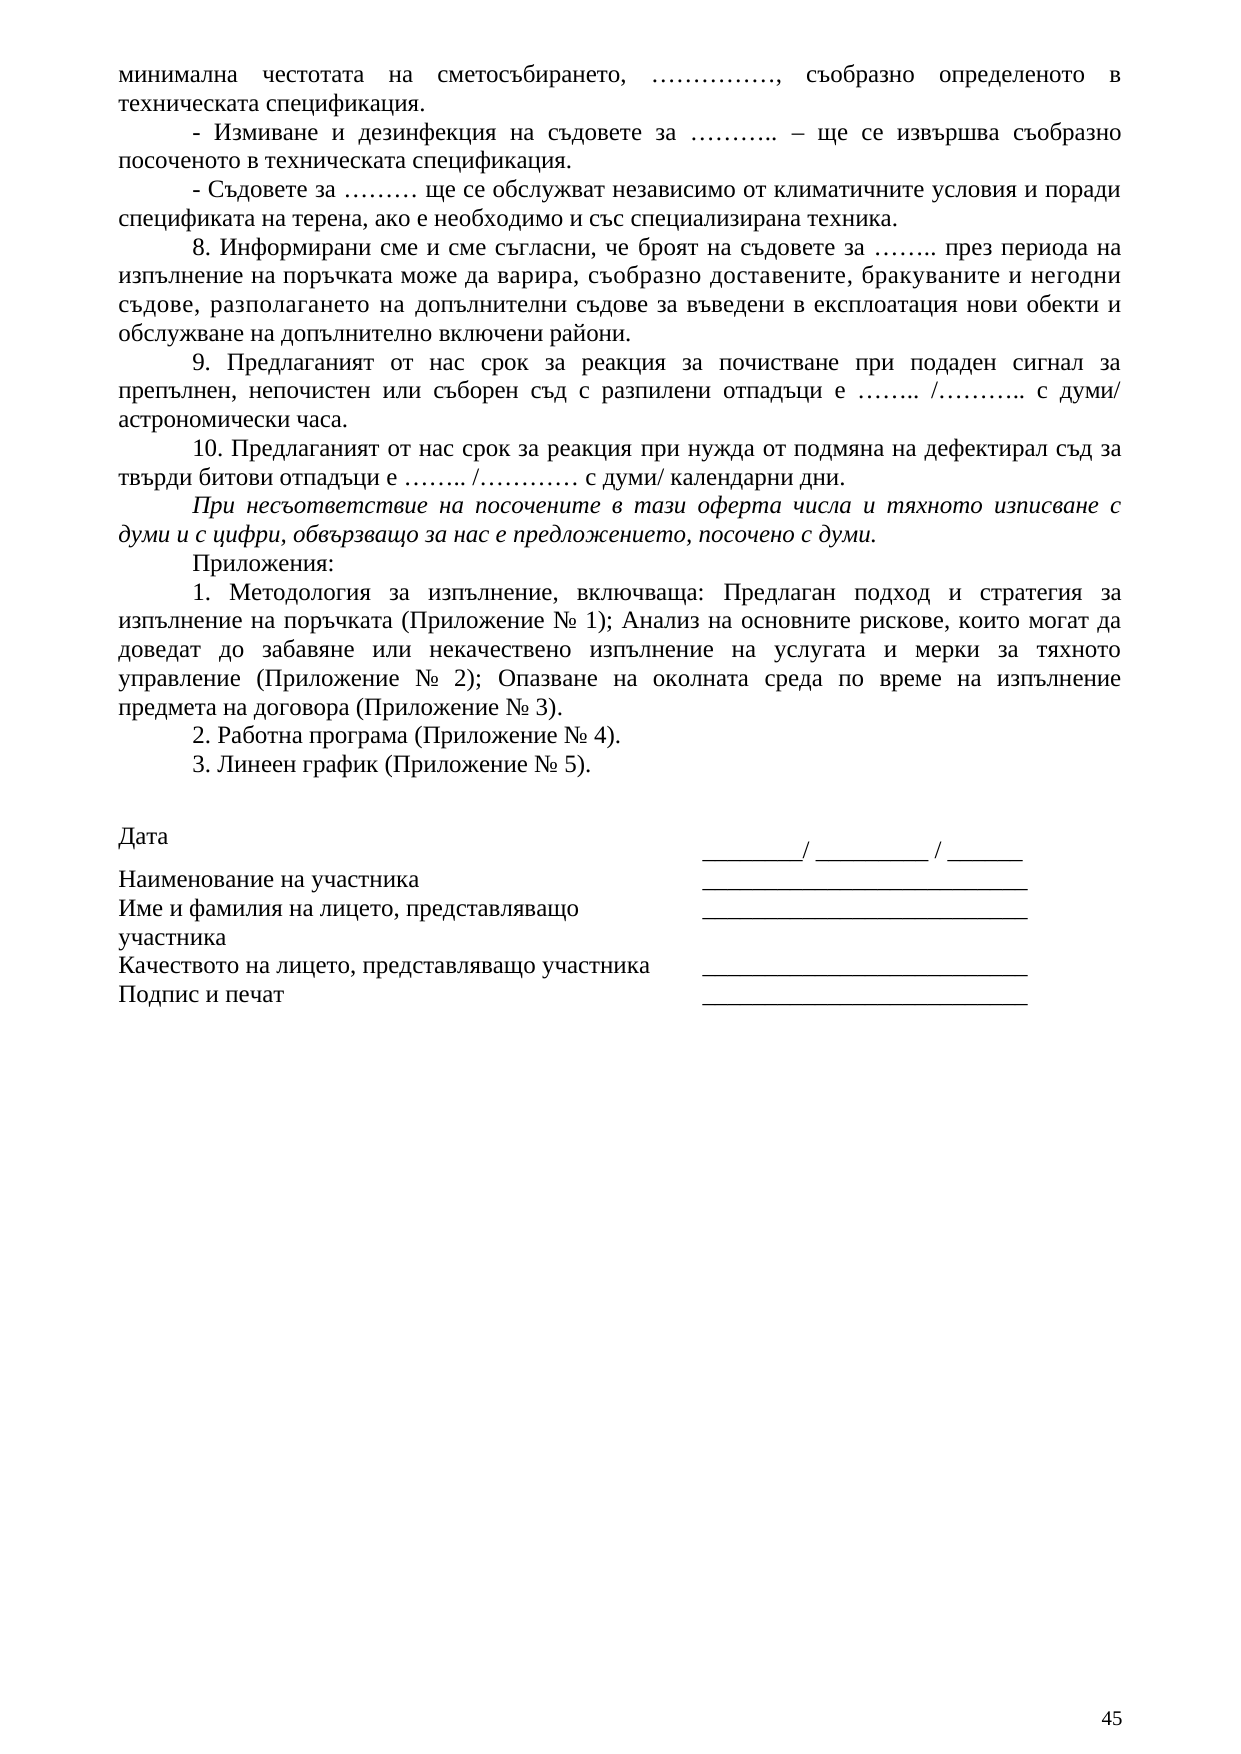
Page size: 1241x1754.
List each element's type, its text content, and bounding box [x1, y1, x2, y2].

table_cell __________________________ [691, 950, 1111, 979]
table_cell Качеството на лицето, представляващо участника [107, 950, 691, 979]
text - Измиване и дезинфекция на съдовете за ……….. – ще се извършва съобразно посоченото в техническата спецификация. [118, 117, 1122, 174]
text 3. Линеен график (Приложение № 5). [118, 749, 1122, 778]
text - Съдовете за ……… ще се обслужват независимо от климатичните условия и поради спецификата на терена, ако е необходимо и със специализирана техника. [118, 174, 1122, 232]
table_cell __________________________ [691, 979, 1111, 1008]
text Приложения: [118, 548, 1122, 577]
table_header Дата [107, 778, 691, 864]
table_cell Наименование на участника [107, 864, 691, 893]
text 10. Предлаганият от нас срок за реакция при нужда от подмяна на дефектирал съд за твърди битови отпадъци е …….. /………… с думи/ календарни дни. [118, 433, 1122, 490]
table_cell __________________________ [691, 864, 1111, 893]
text 2. Работна програма (Приложение № 4). [118, 720, 1122, 749]
text При несъответствие на посочените в тази оферта числа и тяхното изписване с думи и с цифри, обвързващо за нас е предложението, посочено с думи. [118, 490, 1122, 548]
text 1. Методология за изпълнение, включваща: Предлаган подход и стратегия за изпълнение на поръчката (Приложение № 1); Анализ на основните рискове, които могат да доведат до забавяне или некачествено изпълнение на услугата и мерки за тяхното управление (Приложение № 2); Опазване на околната среда по време на изпълнение предмета на договора (Приложение № 3). [118, 577, 1122, 720]
table_cell Име и фамилия на лицето, представляващо участника [107, 893, 691, 950]
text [118, 59, 1122, 117]
table_cell Подпис и печат [107, 979, 691, 1008]
table_header ________/ _________ / ______ [691, 778, 1111, 864]
text 8. Информирани сме и сме съгласни, че броят на съдовете за …….. през периода на изпълнение на поръчката може да варира, съобразно доставените, бракуваните и негодни съдове, разполагането на допълнителни съдове за въведени в експлоатация нови обекти и обслужване на допълнително включени райони. [118, 232, 1122, 347]
table_cell __________________________ [691, 893, 1111, 950]
text 9. Предлаганият от нас срок за реакция за почистване при подаден сигнал за препълнен, непочистен или съборен съд с разпилени отпадъци е …….. /……….. с думи/ астрономически часа. [118, 347, 1122, 433]
